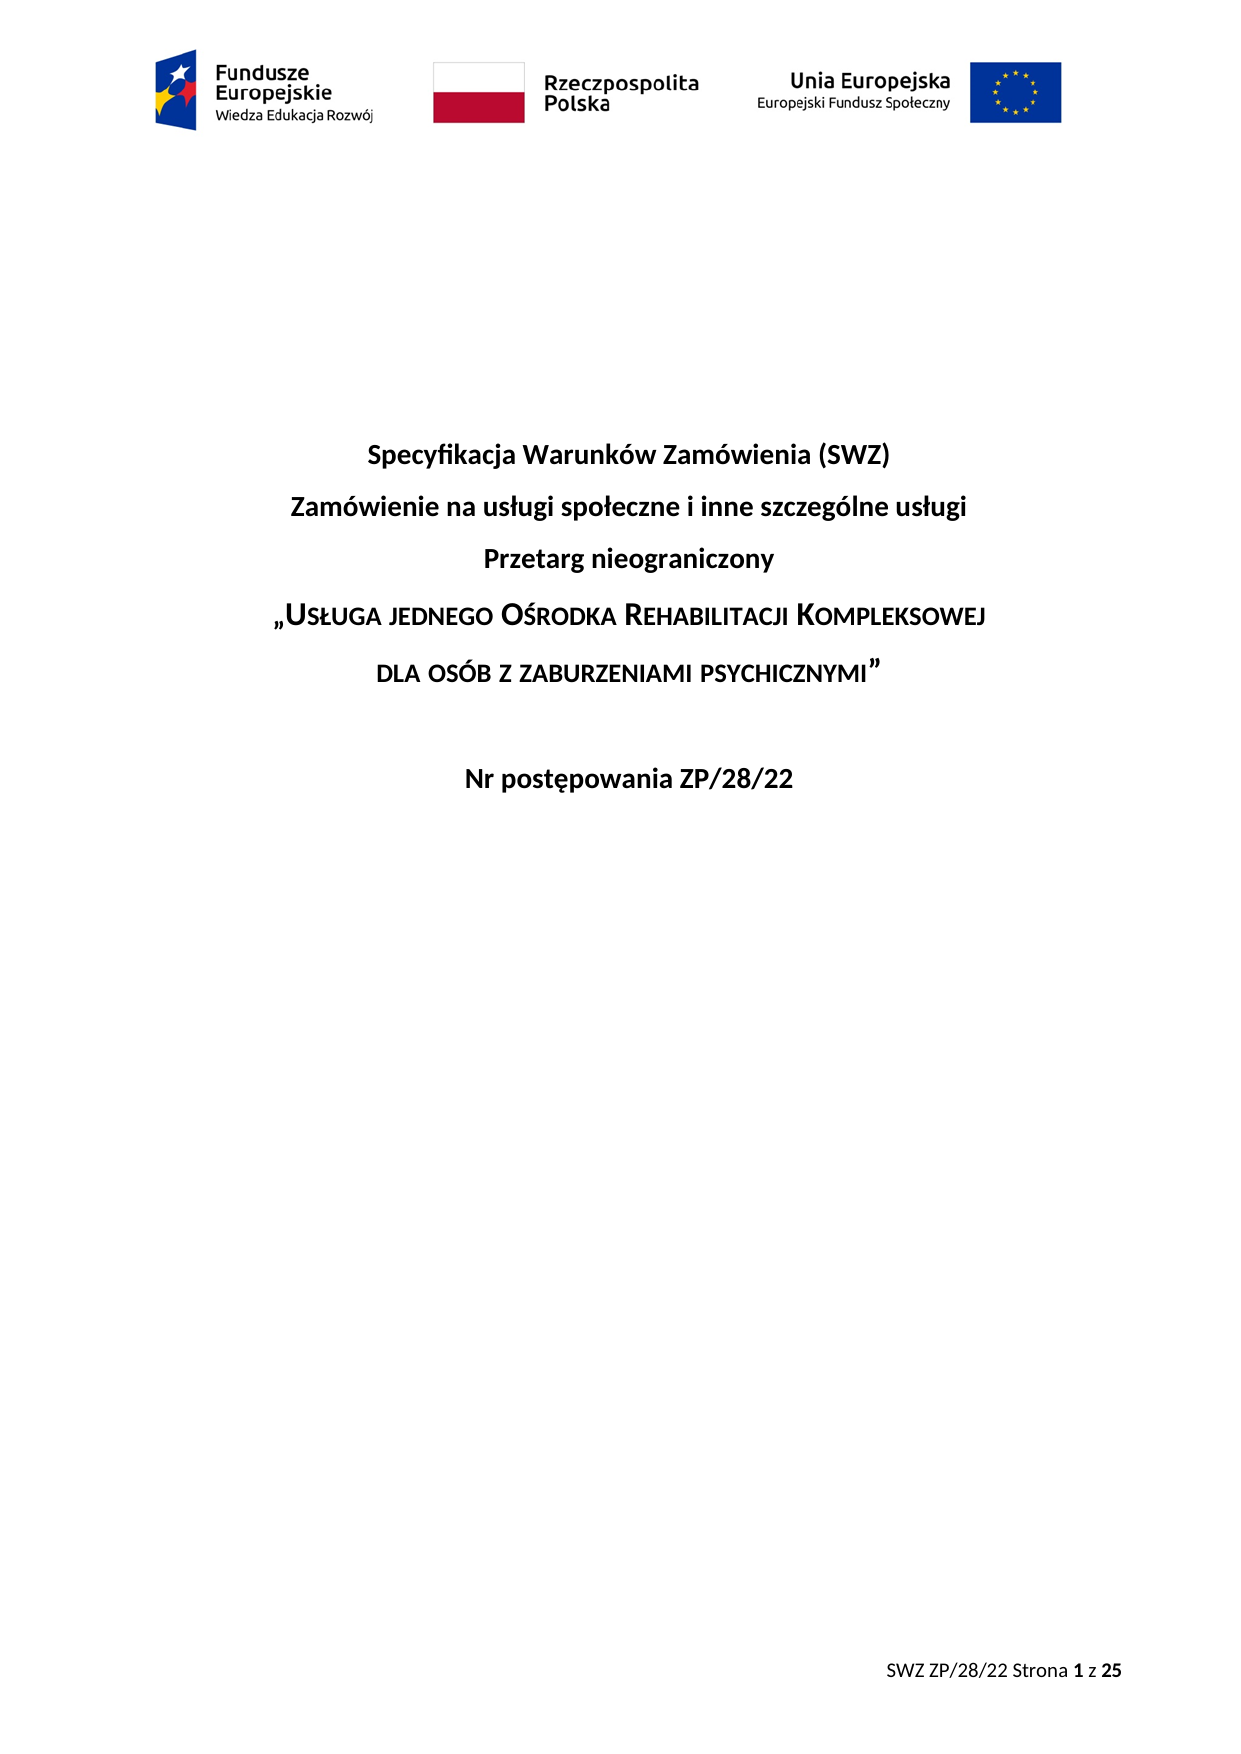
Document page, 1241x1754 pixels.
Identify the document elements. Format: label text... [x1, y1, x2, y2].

text dla osób z zaburzeniami psychicznymi” [136, 650, 1122, 691]
text Przetarg nieograniczony [136, 541, 1122, 576]
picture [135, 29, 1081, 150]
text „Usługa jednego Ośrodka Rehabilitacji Kompleksowej [136, 593, 1122, 633]
text Nr postępowania ZP/28/22 [136, 760, 1122, 796]
text Zamówienie na usługi społeczne i inne szczególne usługi [136, 488, 1122, 524]
text Specyfikacja Warunków Zamówienia (SWZ) [136, 436, 1122, 472]
